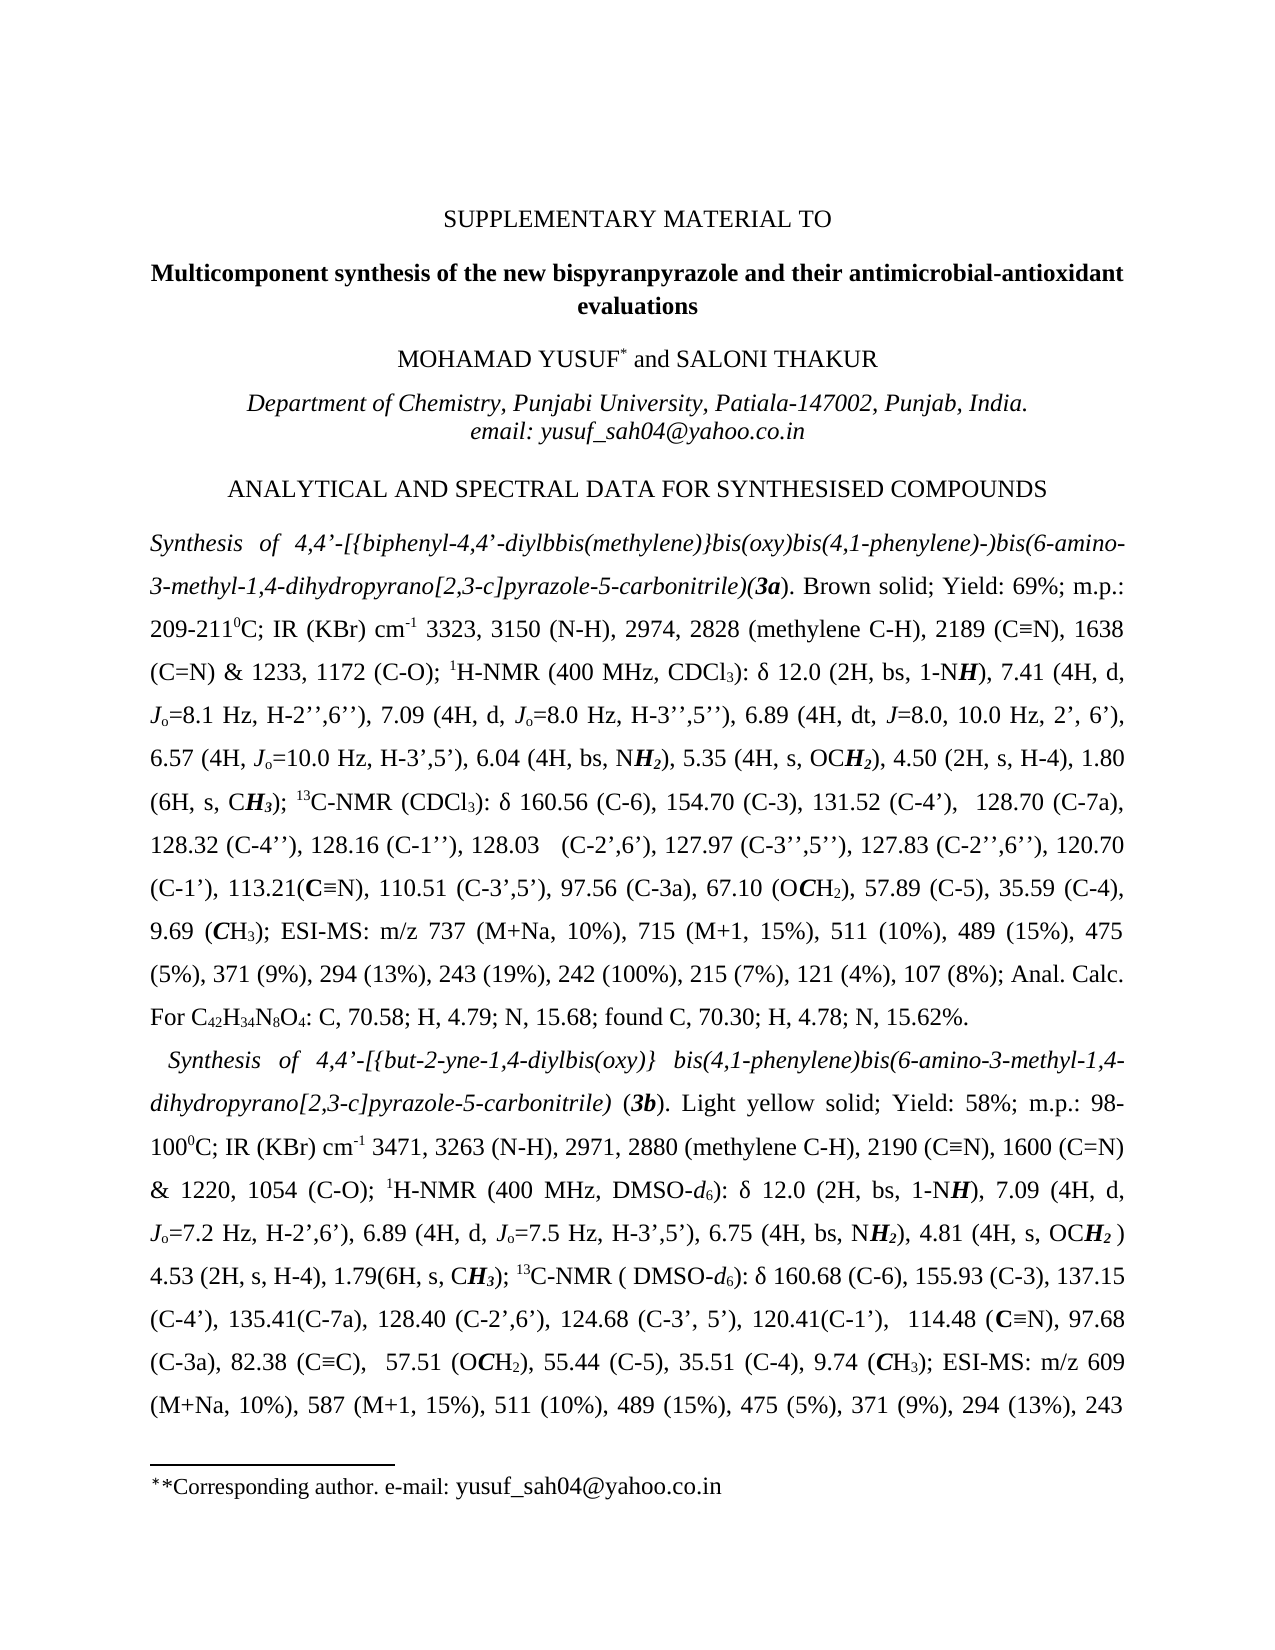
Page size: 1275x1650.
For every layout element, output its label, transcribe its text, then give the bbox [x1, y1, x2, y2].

text SUPPLEMENTARY MATERIAL TO [150, 204, 1125, 233]
text Department of Chemistry, Punjabi University, Patiala-147002, Punjab, India. [150, 388, 1125, 416]
text ANALYTICAL AND SPECTRAL DATA FOR SYNTHESISED COMPOUNDS [150, 474, 1125, 503]
text MOHAMAD YUSUF* and SALONI THAKUR [150, 344, 1125, 373]
text Synthesis of 4,4’-[{biphenyl-4,4’-diylbbis(methylene)}bis(oxy)bis(4,1-phenylene)-)bis(6-amino-3-methyl-1,4-dihydropyrano[2,3-c]pyrazole-5-carbonitrile)(3a). Brown solid; Yield: 69%; m.p.: 209-2110C; IR (KBr) cm-1 3323, 3150 (N-H), 2974, 2828 (methylene C-H), 2189 (C≡N), 1638 (C=N) & 1233, 1172 (C-O); 1H-NMR (400 MHz, CDCl3): δ 12.0 (2H, bs, 1-NH), 7.41 (4H, d, Jo=8.1 Hz, H-2’’,6’’), 7.09 (4H, d, Jo=8.0 Hz, H-3’’,5’’), 6.89 (4H, dt, J=8.0, 10.0 Hz, 2’, 6’), 6.57 (4H, Jo=10.0 Hz, H-3’,5’), 6.04 (4H, bs, NH2), 5.35 (4H, s, OCH2), 4.50 (2H, s, H-4), 1.80 (6H, s, CH3); 13C-NMR (CDCl3): δ 160.56 (C-6), 154.70 (C-3), 131.52 (C-4’), 128.70 (C-7a), 128.32 (C-4’’), 128.16 (C-1’’), 128.03 (C-2’,6’), 127.97 (C-3’’,5’’), 127.83 (C-2’’,6’’), 120.70 (C-1’), 113.21(C≡N), 110.51 (C-3’,5’), 97.56 (C-3a), 67.10 (OCH2), 57.89 (C-5), 35.59 (C-4), 9.69 (CH3); ESI-MS: m/z 737 (M+Na, 10%), 715 (M+1, 15%), 511 (10%), 489 (15%), 475 (5%), 371 (9%), 294 (13%), 243 (19%), 242 (100%), 215 (7%), 121 (4%), 107 (8%); Anal. Calc. For C42H34N8O4: C, 70.58; H, 4.79; N, 15.68; found C, 70.30; H, 4.78; N, 15.62%. [150, 528, 1125, 1031]
text email: yusuf_sah04@yahoo.co.in [150, 416, 1125, 445]
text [150, 1045, 1125, 1419]
text Multicomponent synthesis of the new bispyranpyrazole and their antimicrobial-antioxidant evaluations [150, 258, 1125, 319]
